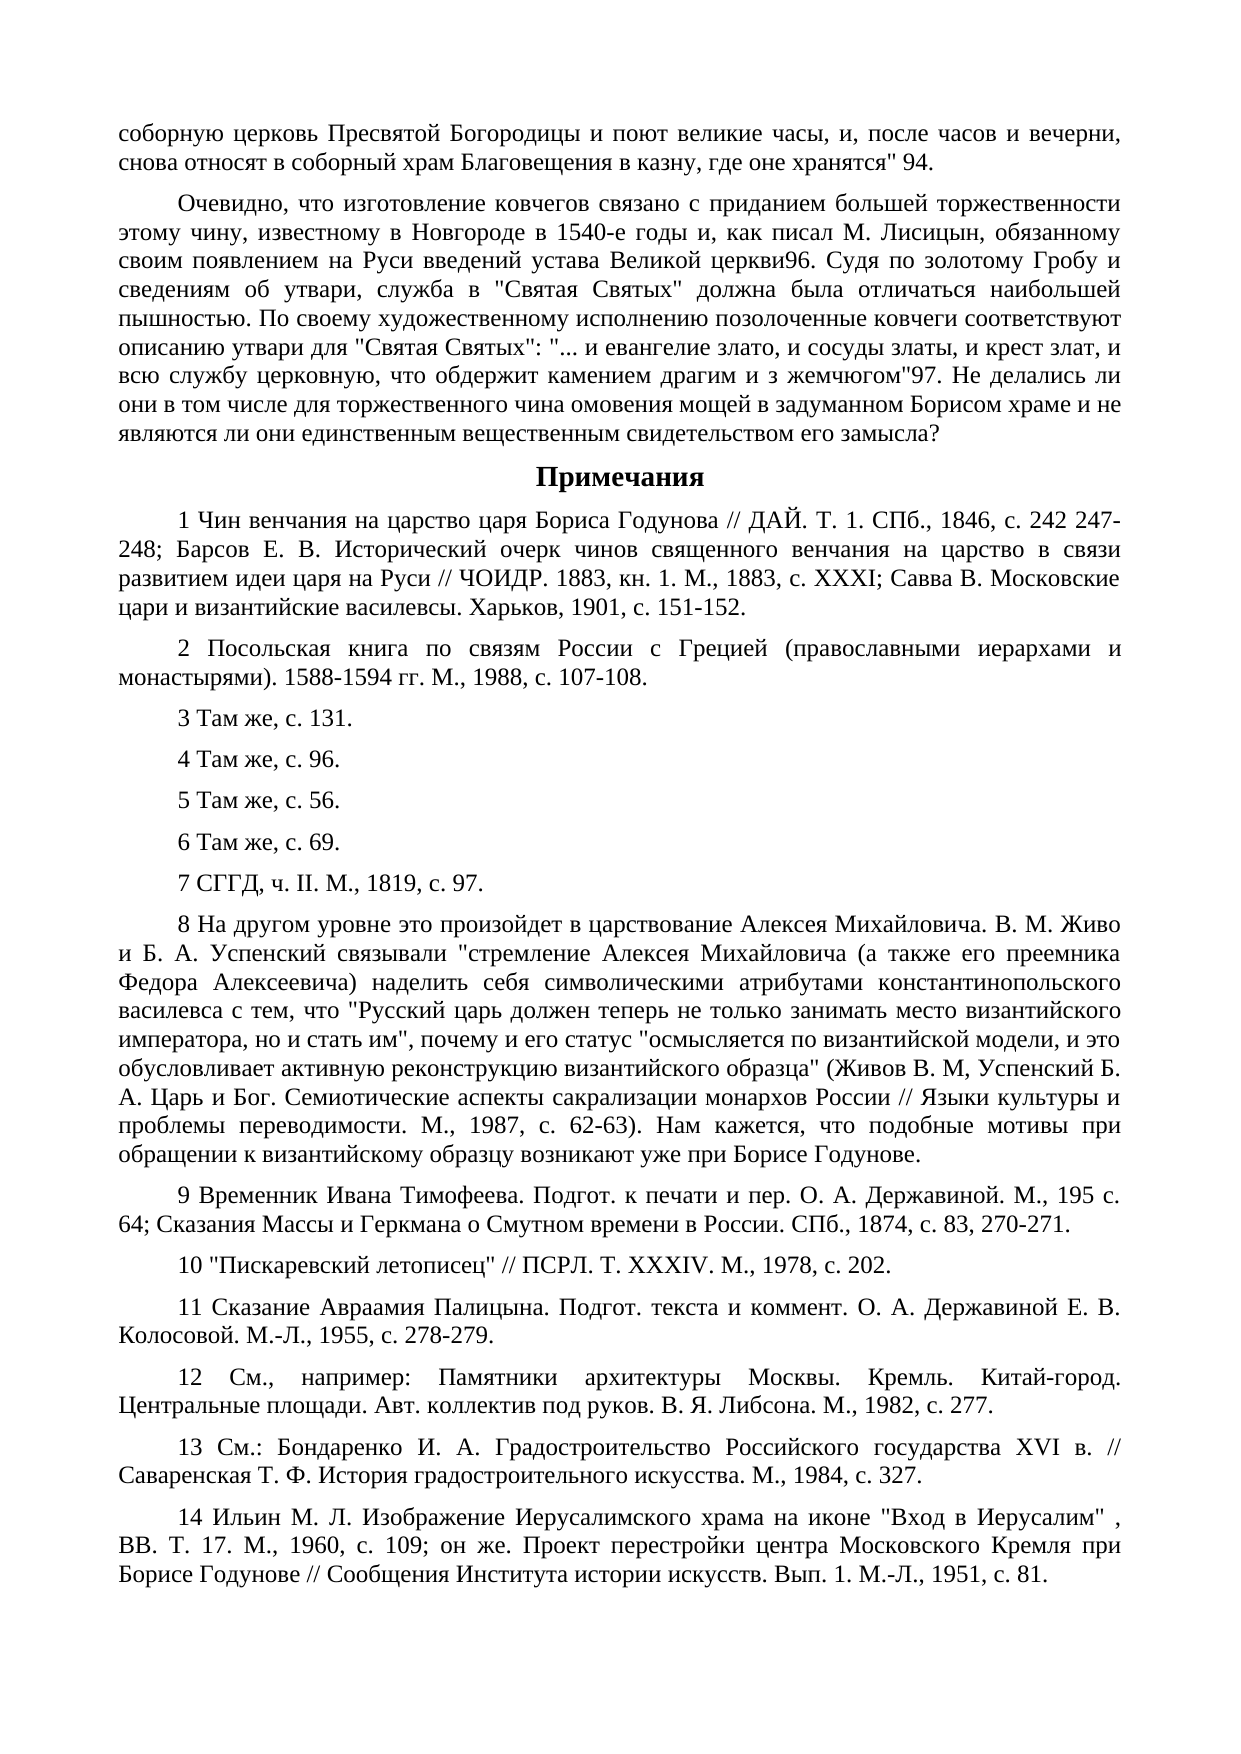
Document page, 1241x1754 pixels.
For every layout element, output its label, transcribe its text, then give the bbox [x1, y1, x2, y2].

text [118, 118, 1122, 176]
text 6 Там же, с. 69. [118, 827, 1122, 855]
text 14 Ильин М. Л. Изображение Иерусалимского храма на иконе "Вход в Иерусалим" , ВВ. Т. 17. М., 1960, с. 109; он же. Проект перестройки центра Московского Кремля при Борисе Годунове // Сообщения Института истории искусств. Вып. 1. М.-Л., 1951, с. 81. [118, 1502, 1122, 1588]
text 10 "Пискаревский летописец" // ПСРЛ. Т. XXXIV. М., 1978, с. 202. [118, 1250, 1122, 1279]
text 4 Там же, с. 96. [118, 744, 1122, 773]
text 1 Чин венчания на царство царя Бориса Годунова // ДАЙ. Т. 1. СПб., 1846, с. 242 247-248; Барсов Е. В. Исторический очерк чинов священного венчания на царство в связи развитием идеи царя на Руси // ЧОИДР. 1883, кн. 1. М., 1883, с. XXXI; Caввa В. Московские цари и византийские василевсы. Харьков, 1901, с. 151-152. [118, 505, 1122, 620]
text 3 Там же, с. 131. [118, 703, 1122, 732]
text Очевидно, что изготовление ковчегов связано с приданием большей торжественности этому чину, известному в Новгороде в 1540-е годы и, как писал М. Лисицын, обязанному своим появлением на Руси введений устава Великой церкви96. Судя по золотому Гробу и сведениям об утвари, служба в "Святая Святых" должна была отличаться наибольшей пышностью. По своему художественному исполнению позолоченные ковчеги соответствуют описанию утвари для "Святая Святых": "... и евангелие злато, и сосуды златы, и крест злат, и всю службу церковную, что обдержит камением драгим и з жемчюгом"97. Не делались ли они в том числе для торжественного чина омовения мощей в задуманном Борисом храме и не являются ли они единственным вещественным свидетельством его замысла? [118, 188, 1122, 447]
text 7 СГГД, ч. II. М., 1819, с. 97. [118, 868, 1122, 897]
text Примечания [118, 459, 1122, 493]
text 8 На другом уровне это произойдет в царствование Алексея Михайловича. В. М. Живо и Б. А. Успенский связывали "стремление Алексея Михайловича (а также его преемника Федора Алексеевича) наделить себя символическими атрибутами константинопольского василевса с тем, что "Русский царь должен теперь не только занимать место византийского императора, но и стать им", почему и его статус "осмысляется по византийской модели, и это обусловливает активную реконструкцию византийского образца" (Живов В. М, Успенский Б. А. Царь и Бог. Семиотические аспекты сакрализации монархов России // Языки культуры и проблемы переводимости. М., 1987, с. 62-63). Нам кажется, что подобные мотивы при обращении к византийскому образцу возникают уже при Борисе Годунове. [118, 909, 1122, 1168]
text 12 См., например: Памятники архитектуры Москвы. Кремль. Китай-город. Центральные площади. Авт. коллектив под руков. В. Я. Либсона. М., 1982, с. 277. [118, 1362, 1122, 1419]
text 13 См.: Бондаренко И. А. Градостроительство Российского государства XVI в. // Саваренская Т. Ф. История градостроительного искусства. М., 1984, с. 327. [118, 1432, 1122, 1489]
text 9 Временник Ивана Тимофеева. Подгот. к печати и пер. О. А. Державиной. М., 195 с. 64; Сказания Массы и Геркмана о Смутном времени в России. СПб., 1874, с. 83, 270-271. [118, 1180, 1122, 1238]
text 11 Сказание Авраамия Палицына. Подгот. текста и коммент. О. А. Державиной Е. В. Колосовой. М.-Л., 1955, с. 278-279. [118, 1292, 1122, 1349]
text 2 Посольская книга по связям России с Грецией (православными иерархами и монастырями). 1588-1594 гг. М., 1988, с. 107-108. [118, 633, 1122, 690]
text 5 Там же, с. 56. [118, 785, 1122, 814]
